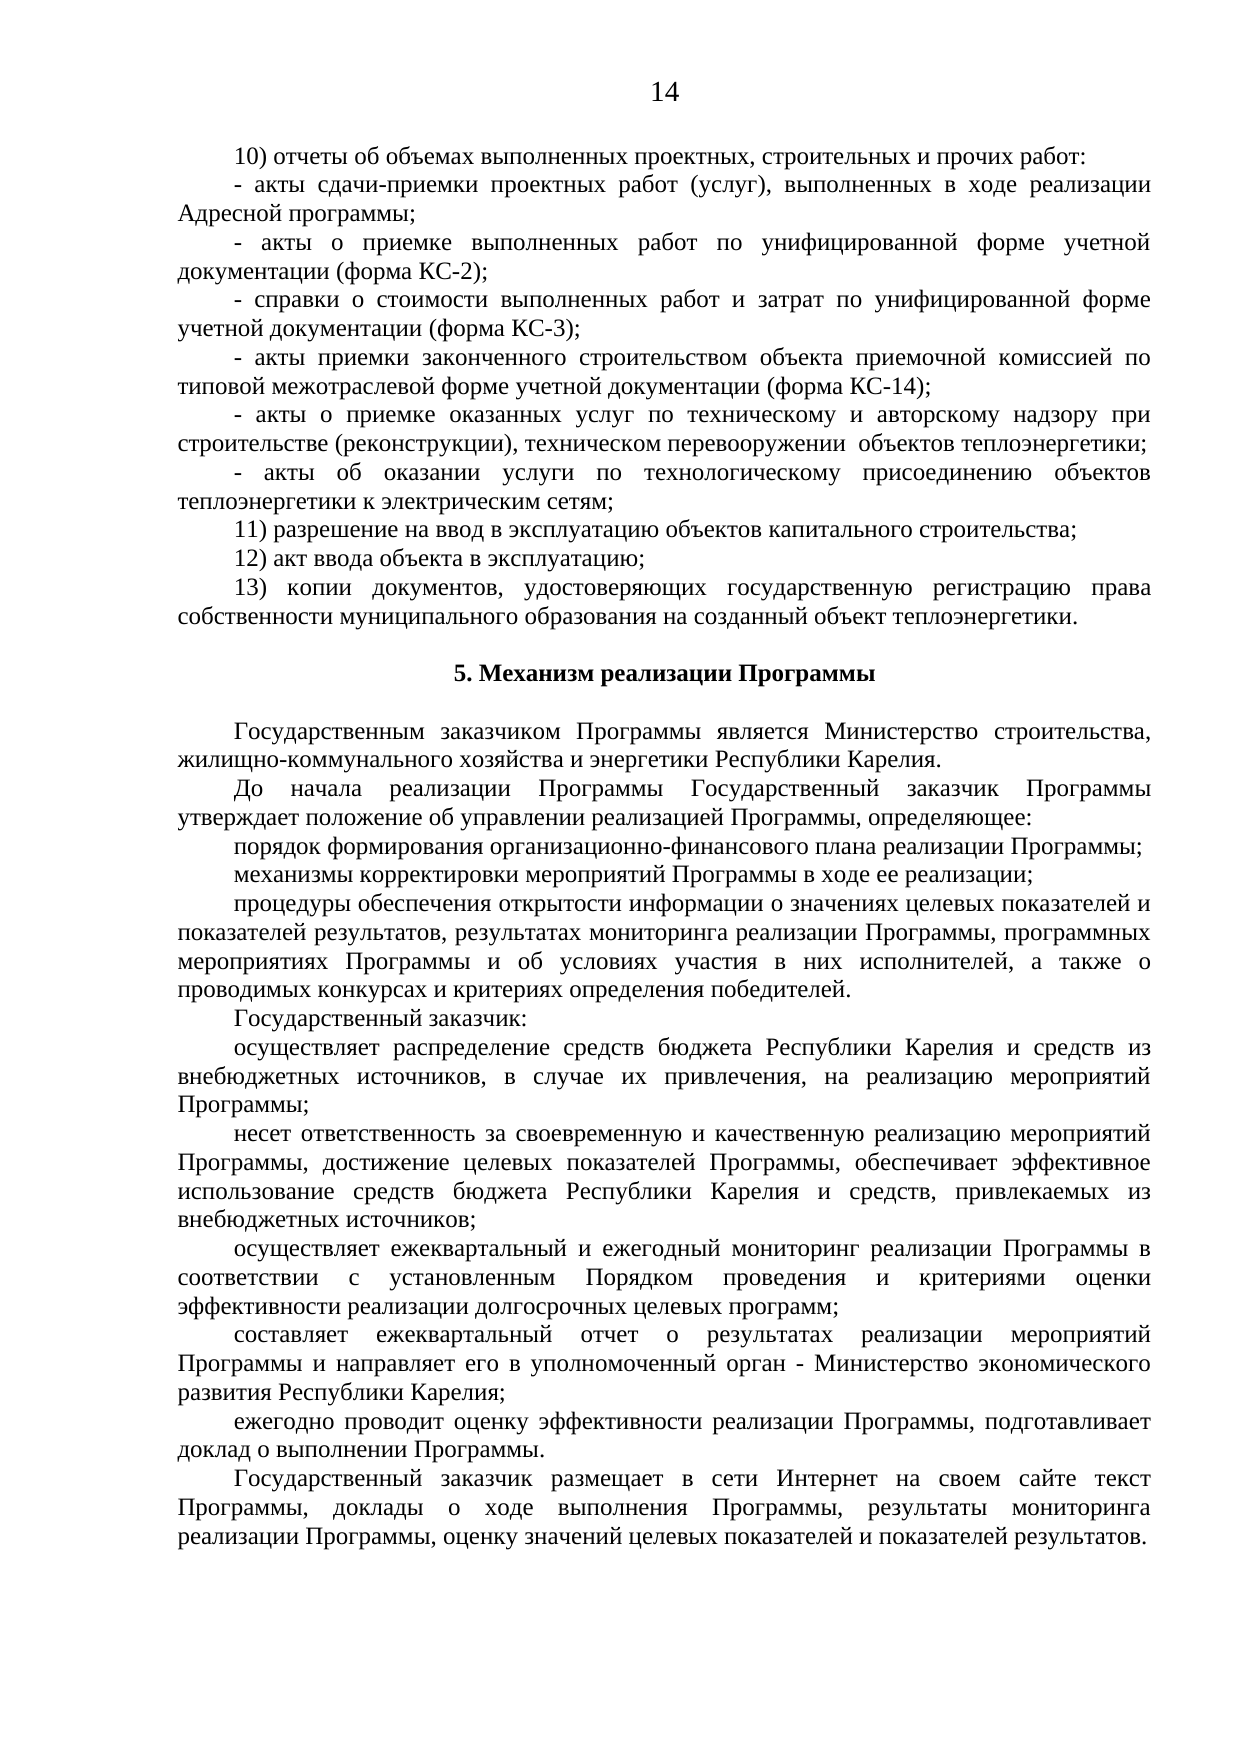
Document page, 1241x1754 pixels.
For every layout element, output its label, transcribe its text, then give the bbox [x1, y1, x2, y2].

text 12) акт ввода объекта в эксплуатацию; [177, 543, 1152, 572]
text Государственный заказчик размещает в сети Интернет на своем сайте текст Программы, доклады о ходе выполнения Программы, результаты мониторинга реализации Программы, оценку значений целевых показателей и показателей результатов. [177, 1463, 1152, 1549]
text осуществляет ежеквартальный и ежегодный мониторинг реализации Программы в соответствии с установленным Порядком проведения и критериями оценки эффективности реализации долгосрочных целевых программ; [177, 1233, 1152, 1319]
text - акты о приемке оказанных услуг по техническому и авторскому надзору при строительстве (реконструкции), техническом перевооружении объектов теплоэнергетики; [177, 399, 1152, 457]
text 13) копии документов, удостоверяющих государственную регистрацию права собственности муниципального образования на созданный объект теплоэнергетики. [177, 572, 1152, 629]
text До начала реализации Программы Государственный заказчик Программы утверждает положение об управлении реализацией Программы, определяющее: [177, 773, 1152, 831]
text Государственный заказчик: [177, 1003, 1152, 1032]
text - акты сдачи-приемки проектных работ (услуг), выполненных в ходе реализации Адресной программы; [177, 169, 1152, 227]
text ежегодно проводит оценку эффективности реализации Программы, подготавливает доклад о выполнении Программы. [177, 1406, 1152, 1463]
text процедуры обеспечения открытости информации о значениях целевых показателей и показателей результатов, результатах мониторинга реализации Программы, программных мероприятиях Программы и об условиях участия в них исполнителей, а также о проводимых конкурсах и критериях определения победителей. [177, 888, 1152, 1003]
text - акты об оказании услуги по технологическому присоединению объектов теплоэнергетики к электрическим сетям; [177, 457, 1152, 514]
text порядок формирования организационно-финансового плана реализации Программы; [177, 831, 1152, 859]
text 5. Механизм реализации Программы [177, 658, 1152, 687]
text 10) отчеты об объемах выполненных проектных, строительных и прочих работ: [177, 141, 1152, 169]
text механизмы корректировки мероприятий Программы в ходе ее реализации; [177, 859, 1152, 888]
text Государственным заказчиком Программы является Министерство строительства, жилищно-коммунального хозяйства и энергетики Республики Карелия. [177, 716, 1152, 773]
text составляет ежеквартальный отчет о результатах реализации мероприятий Программы и направляет его в уполномоченный орган - Министерство экономического развития Республики Карелия; [177, 1319, 1152, 1406]
text осуществляет распределение средств бюджета Республики Карелия и средств из внебюджетных источников, в случае их привлечения, на реализацию мероприятий Программы; [177, 1032, 1152, 1118]
text 11) разрешение на ввод в эксплуатацию объектов капитального строительства; [177, 514, 1152, 543]
text - справки о стоимости выполненных работ и затрат по унифицированной форме учетной документации (форма КС-3); [177, 284, 1152, 342]
text - акты о приемке выполненных работ по унифицированной форме учетной документации (форма КС-2); [177, 227, 1152, 284]
text - акты приемки законченного строительством объекта приемочной комиссией по типовой межотраслевой форме учетной документации (форма КС-14); [177, 342, 1152, 399]
text несет ответственность за своевременную и качественную реализацию мероприятий Программы, достижение целевых показателей Программы, обеспечивает эффективное использование средств бюджета Республики Карелия и средств, привлекаемых из внебюджетных источников; [177, 1118, 1152, 1233]
